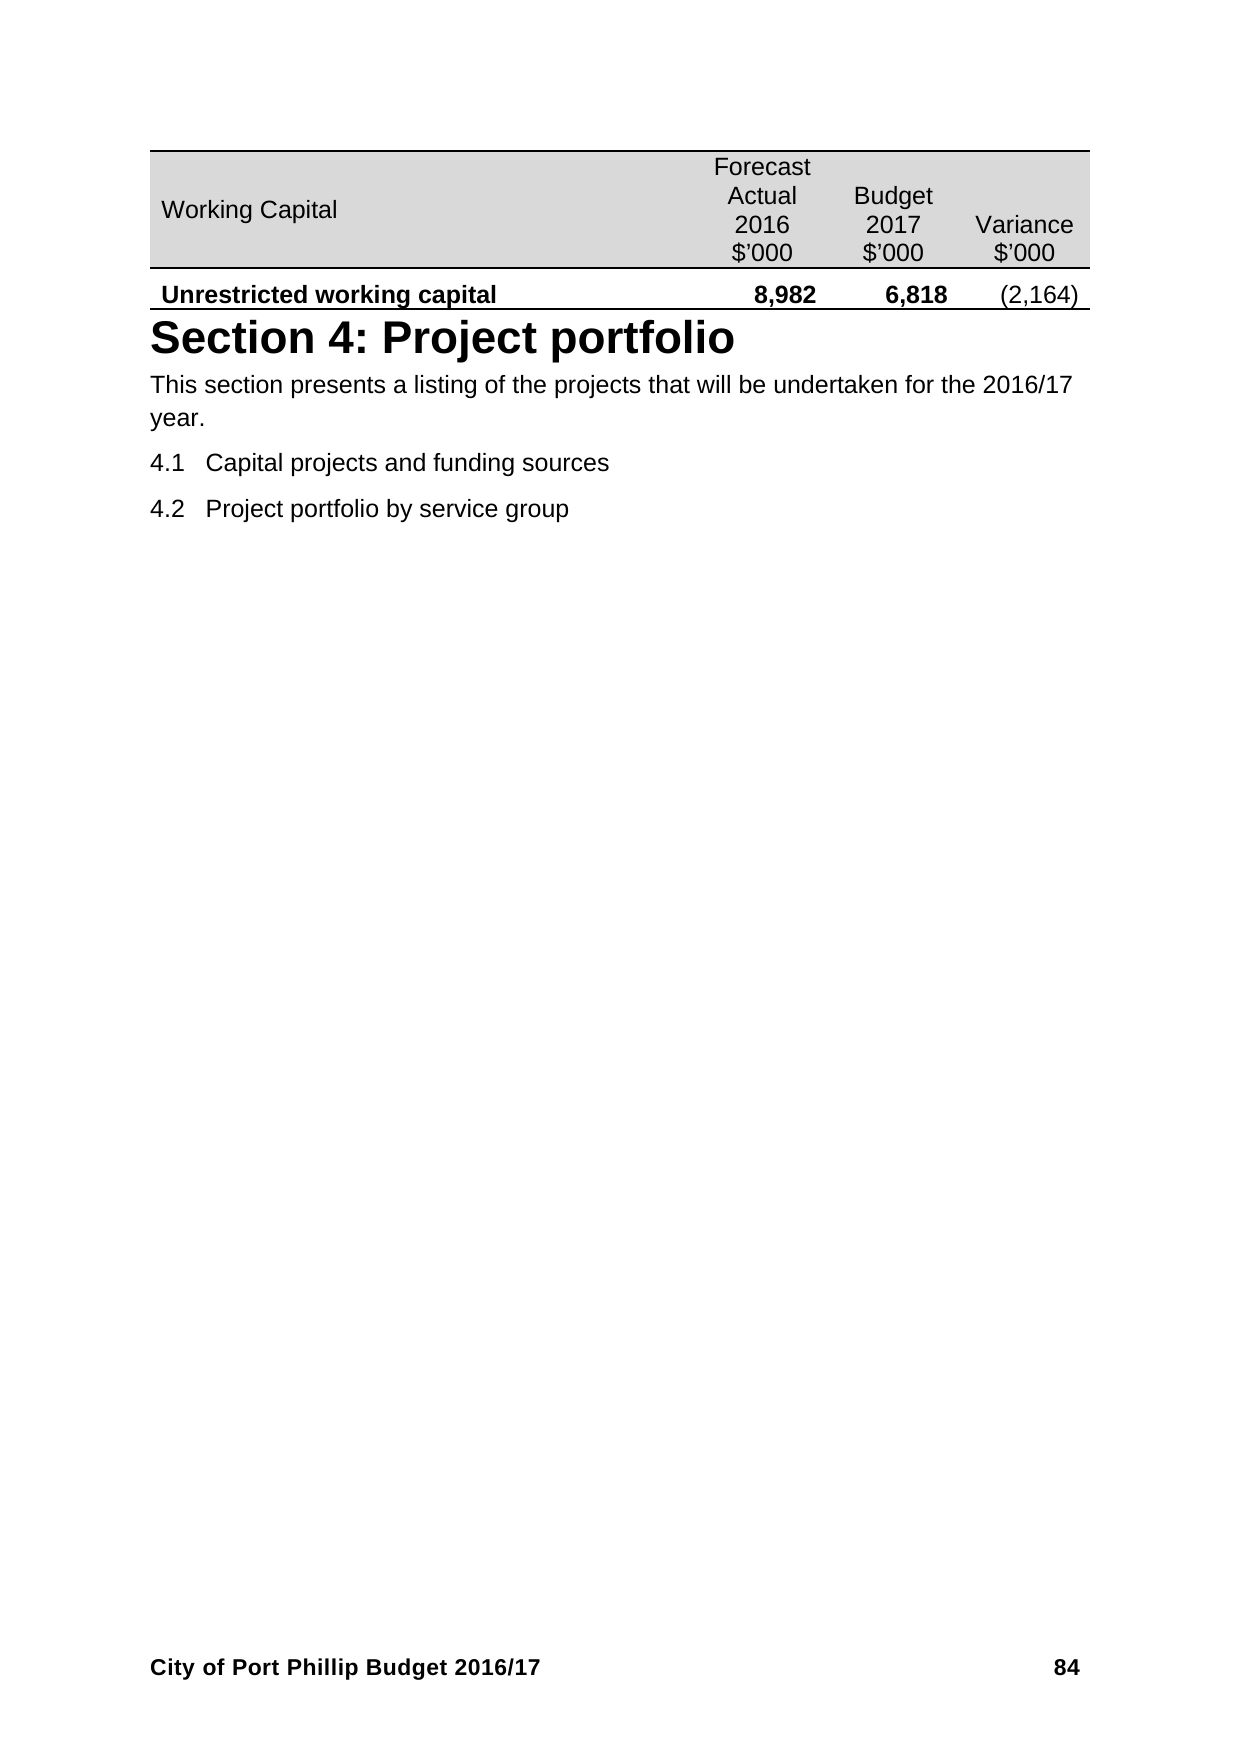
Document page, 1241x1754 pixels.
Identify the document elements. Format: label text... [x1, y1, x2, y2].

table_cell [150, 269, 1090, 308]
subtitle Section 4: Project portfolio [150, 310, 1090, 363]
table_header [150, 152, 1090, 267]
text This section presents a listing of the projects that will be undertaken for the 2016/17 year. [150, 370, 1090, 432]
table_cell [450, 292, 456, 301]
text 4.1 Capital projects and funding sources [150, 448, 1090, 477]
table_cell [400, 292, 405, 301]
text 4.2 Project portfolio by service group [150, 493, 1090, 522]
